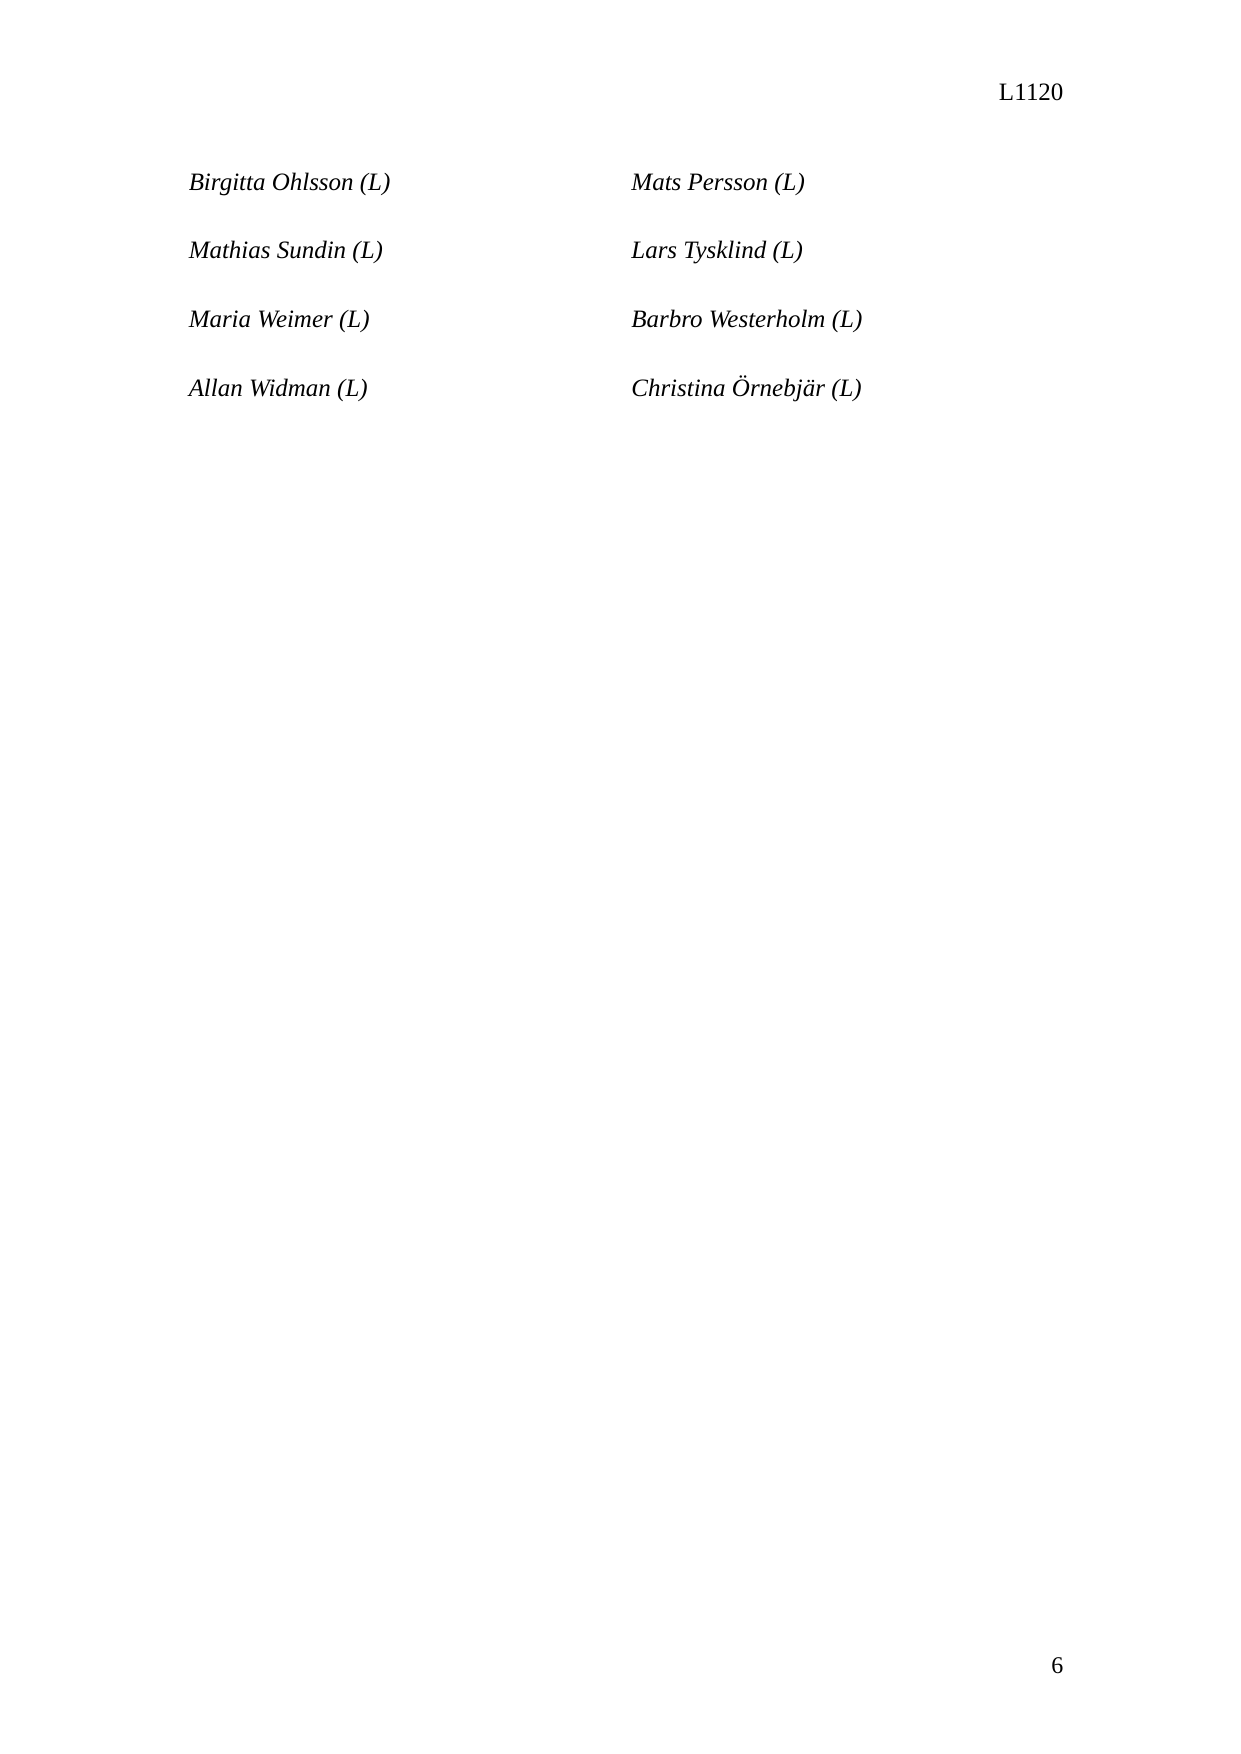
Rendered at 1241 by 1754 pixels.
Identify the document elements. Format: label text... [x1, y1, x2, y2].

table_cell Christina Örnebjär (L) [620, 340, 1063, 409]
table_cell Barbro Westerholm (L) [620, 271, 1063, 340]
table_cell Mats Persson (L) [620, 134, 1063, 203]
table_cell Birgitta Ohlsson (L) [177, 134, 620, 203]
table_cell Mathias Sundin (L) [177, 203, 620, 271]
table_cell Allan Widman (L) [177, 340, 620, 409]
table_cell Lars Tysklind (L) [620, 203, 1063, 271]
table_cell Maria Weimer (L) [177, 271, 620, 340]
